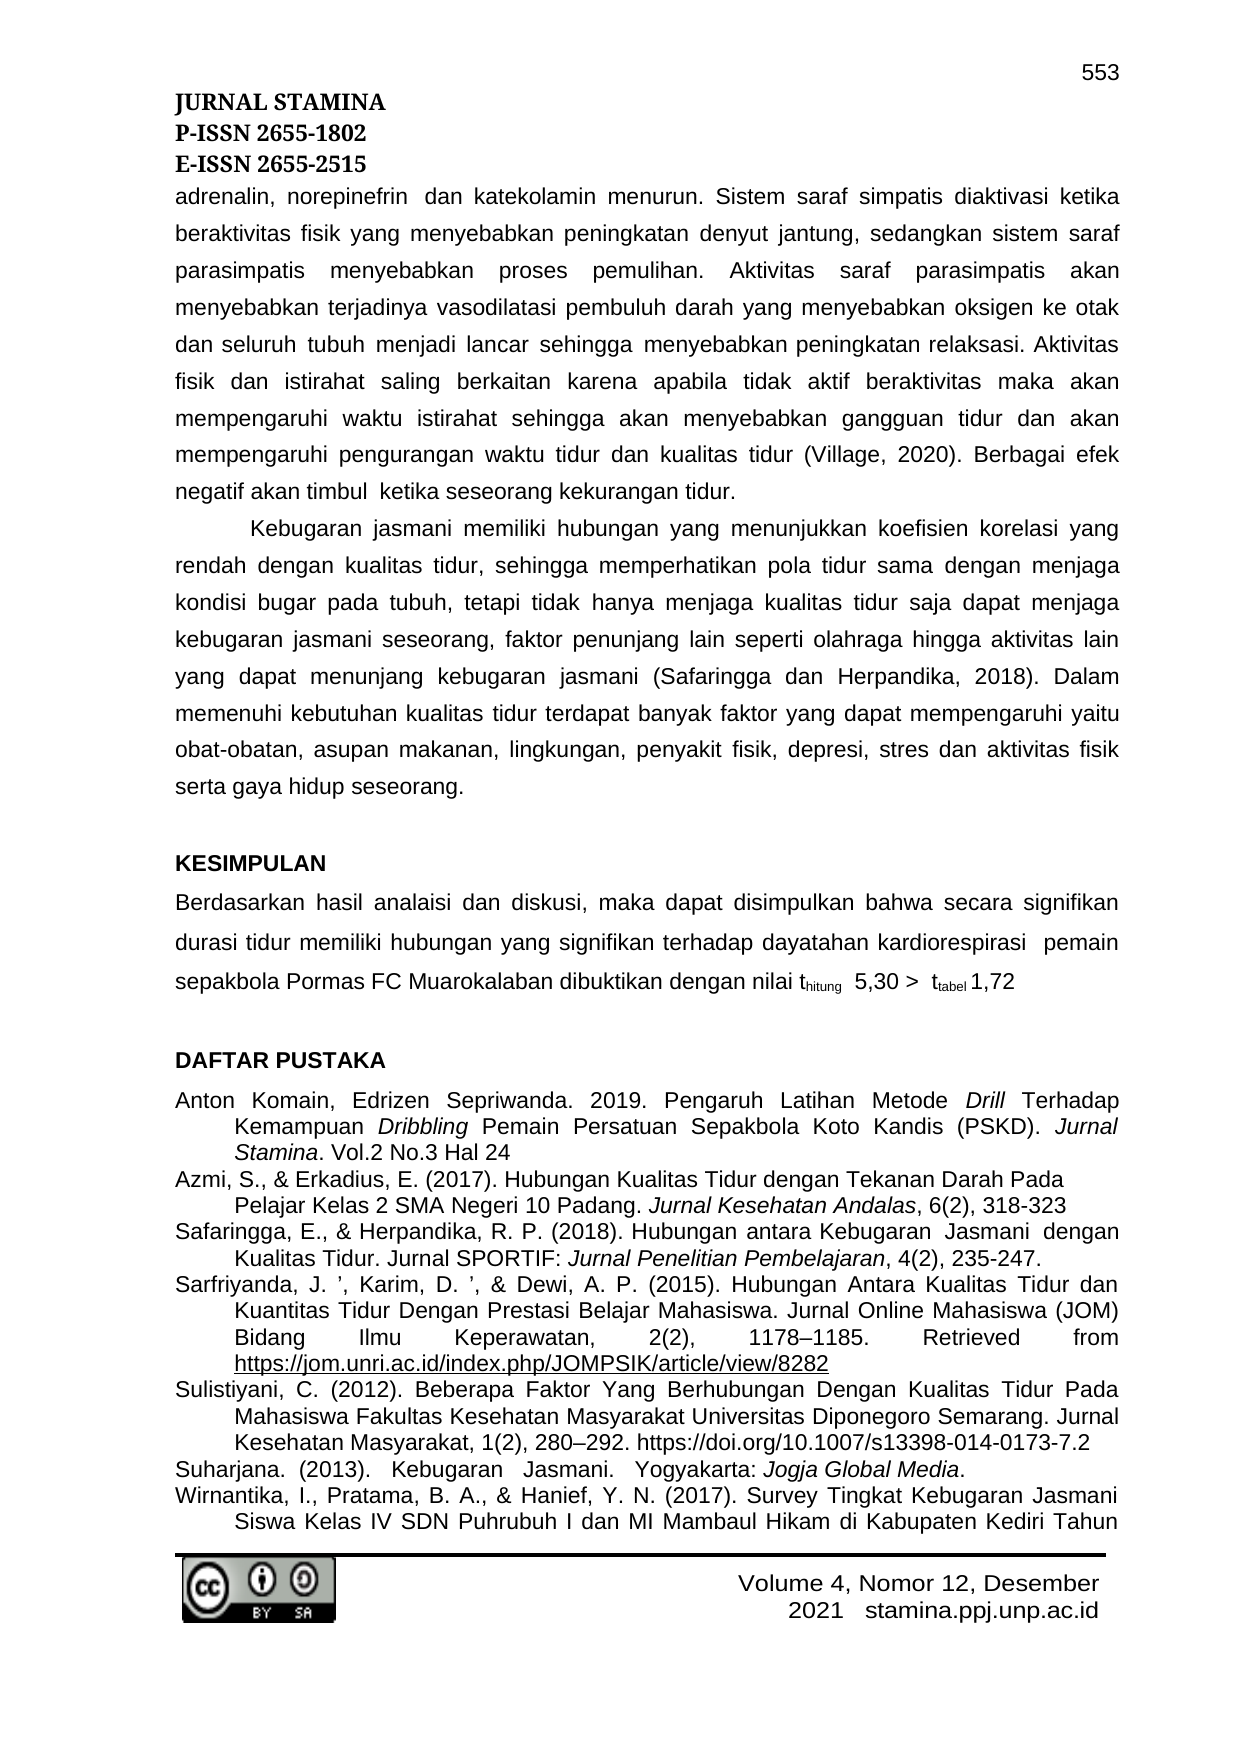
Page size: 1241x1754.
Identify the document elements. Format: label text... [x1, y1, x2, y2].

text Berdasarkan hasil analaisi dan diskusi, maka dapat disimpulkan bahwa secara signifikan durasi tidur memiliki hubungan yang signifikan terhadap dayatahan kardiorespirasi pemain sepakbola Pormas FC Muarokalaban dibuktikan dengan nilai thitung 5,30 > ttabel 1,72 [175, 889, 1119, 994]
text Azmi, S., & Erkadius, E. (2017). Hubungan Kualitas Tidur dengan Tekanan Darah Pada Pelajar Kelas 2 SMA Negeri 10 Padang. Jurnal Kesehatan Andalas, 6(2), 318-323 [175, 1166, 1119, 1218]
text Anton Komain, Edrizen Sepriwanda. 2019. Pengaruh Latihan Metode Drill Terhadap Kemampuan Dribbling Pemain Persatuan Sepakbola Koto Kandis (PSKD). Jurnal Stamina. Vol.2 No.3 Hal 24 [175, 1087, 1119, 1166]
text Safaringga, E., & Herpandika, R. P. (2018). Hubungan antara Kebugaran Jasmani dengan Kualitas Tidur. Jurnal SPORTIF: Jurnal Penelitian Pembelajaran, 4(2), 235-247. [175, 1218, 1119, 1271]
text Sarfriyanda, J. ’, Karim, D. ’, & Dewi, A. P. (2015). Hubungan Antara Kualitas Tidur dan Kuantitas Tidur Dengan Prestasi Belajar Mahasiswa. Jurnal Online Mahasiswa (JOM) Bidang Ilmu Keperawatan, 2(2), 1178–1185. Retrieved from https://jom.unri.ac.id/index.php/JOMPSIK/article/view/8282 [175, 1271, 1119, 1376]
picture [182, 1557, 336, 1623]
text DAFTAR PUSTAKA [175, 1047, 1119, 1073]
text Kebugaran jasmani memiliki hubungan yang menunjukkan koefisien korelasi yang rendah dengan kualitas tidur, sehingga memperhatikan pola tidur sama dengan menjaga kondisi bugar pada tubuh, tetapi tidak hanya menjaga kualitas tidur saja dapat menjaga kebugaran jasmani seseorang, faktor penunjang lain seperti olahraga hingga aktivitas lain yang dapat menunjang kebugaran jasmani (Safaringga dan Herpandika, 2018). Dalam memenuhi kebutuhan kualitas tidur terdapat banyak faktor yang dapat mempengaruhi yaitu obat-obatan, asupan makanan, lingkungan, penyakit fisik, depresi, stres dan aktivitas fisik serta gaya hidup seseorang. [175, 515, 1119, 800]
text Suharjana. (2013). Kebugaran Jasmani. Yogyakarta: Jogja Global Media. [175, 1456, 1119, 1482]
text Sulistiyani, C. (2012). Beberapa Faktor Yang Berhubungan Dengan Kualitas Tidur Pada Mahasiswa Fakultas Kesehatan Masyarakat Universitas Diponegoro Semarang. Jurnal Kesehatan Masyarakat, 1(2), 280–292. https://doi.org/10.1007/s13398-014-0173-7.2 [175, 1376, 1119, 1456]
text KESIMPULAN [175, 850, 1119, 876]
